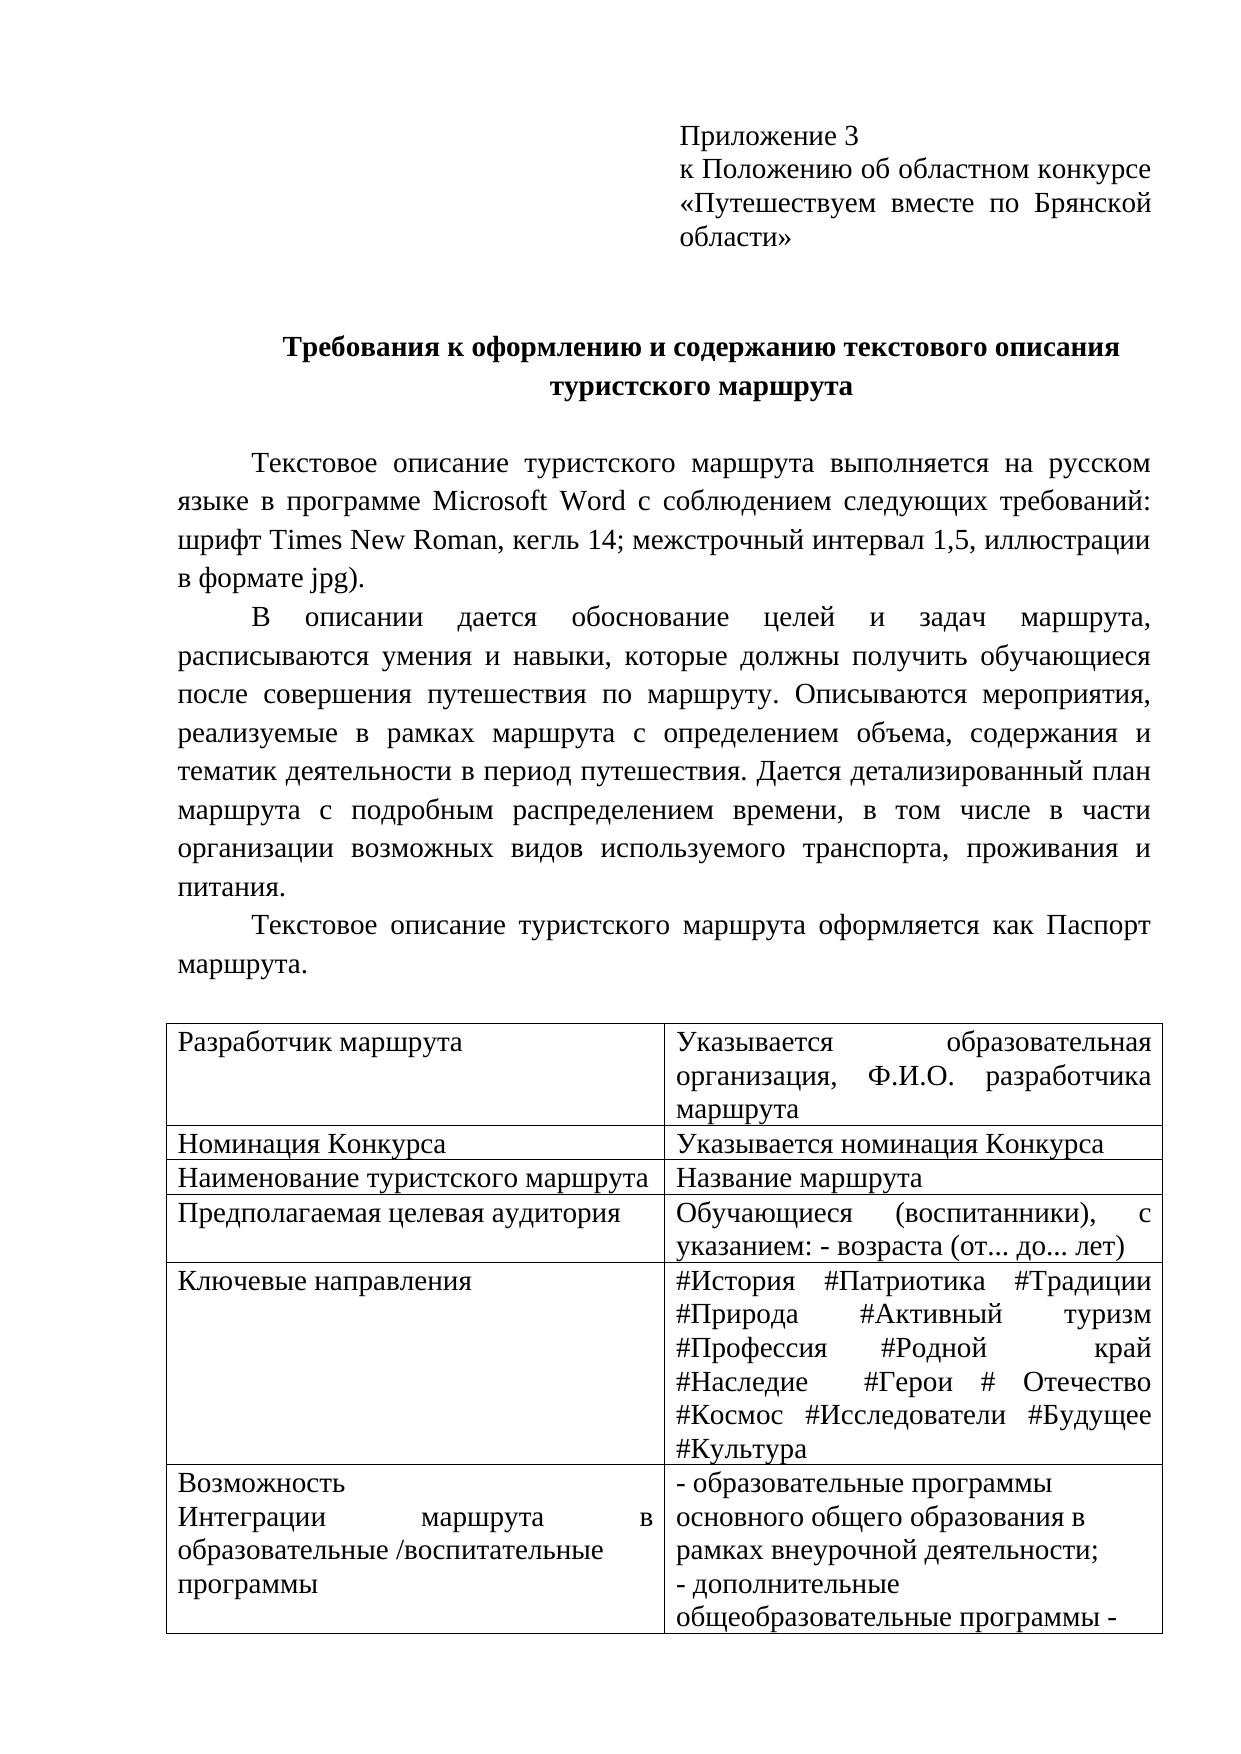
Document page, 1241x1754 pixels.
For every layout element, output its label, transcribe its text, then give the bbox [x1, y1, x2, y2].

table_cell #История #Патриотика #Традиции #Природа #Активный туризм #Профессия #Родной край #Наследие #Герои # Отечество #Космос #Исследователи #Будущее #Культура [665, 1263, 1162, 1464]
table_cell Обучающиеся (воспитанники), с указанием: - возраста (от... до... лет) [665, 1195, 1162, 1262]
table_cell Ключевые направления [167, 1263, 664, 1464]
table_header Разработчик маршрута [167, 1024, 664, 1125]
table_cell Наименование туристского маршрута [167, 1160, 664, 1194]
text В описании дается обоснование целей и задач маршрута, расписываются умения и навыки, которые должны получить обучающиеся после совершения путешествия по маршруту. Описываются мероприятия, реализуемые в рамках маршрута с определением объема, содержания и тематик деятельности в период путешествия. Дается детализированный план маршрута с подробным распределением времени, в том числе в части организации возможных видов используемого транспорта, проживания и питания. [177, 599, 1152, 902]
table_cell Предполагаемая целевая аудитория [167, 1195, 664, 1262]
text Текстовое описание туристского маршрута выполняется на русском языке в программе Microsoft Word с соблюдением следующих требований: шрифт Times New Roman, кегль 14; межстрочный интервал 1,5, иллюстрации в формате jpg). [177, 445, 1152, 594]
text к Положению об областном конкурсе «Путешествуем вместе по Брянской области» [679, 152, 1152, 252]
text Требования к оформлению и содержанию текстового описания [177, 329, 1152, 363]
table_cell Указывается номинация Конкурса [665, 1126, 1162, 1159]
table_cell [665, 1465, 1162, 1633]
table_header Указывается образовательная организация, Ф.И.О. разработчика маршрута [665, 1024, 1162, 1125]
text Текстовое описание туристского маршрута оформляется как Паспорт маршрута. [177, 907, 1152, 979]
text Приложение 3 [679, 118, 1152, 152]
table_cell Номинация Конкурса [167, 1126, 664, 1159]
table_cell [167, 1465, 664, 1633]
text туристского маршрута [177, 368, 1152, 401]
table_cell Название маршрута [665, 1160, 1162, 1194]
